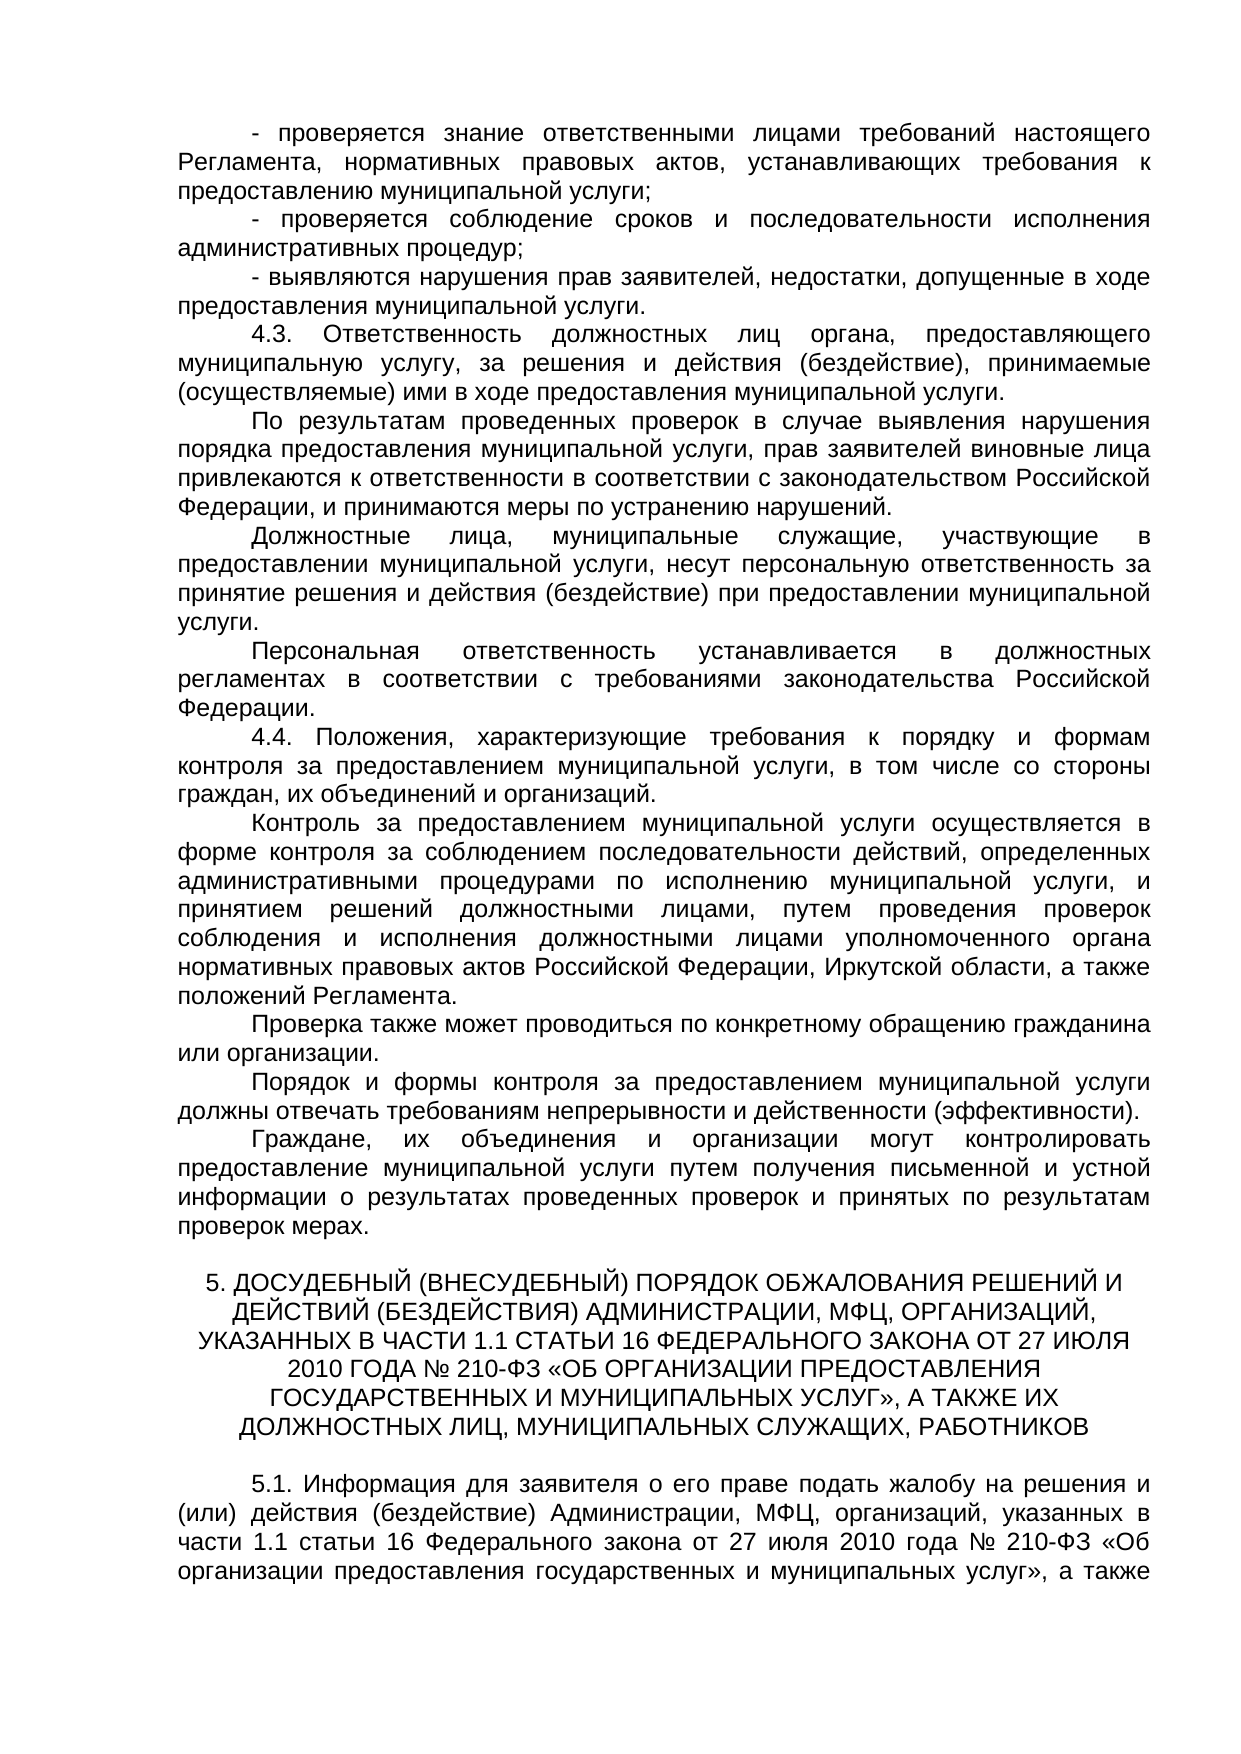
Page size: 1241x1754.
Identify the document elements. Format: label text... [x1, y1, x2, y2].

text Контроль за предоставлением муниципальной услуги осуществляется в форме контроля за соблюдением последовательности действий, определенных административными процедурами по исполнению муниципальной услуги, и принятием решений должностными лицами, путем проведения проверок соблюдения и исполнения должностными лицами уполномоченного органа нормативных правовых актов Российской Федерации, Иркутской области, а также положений Регламента. [177, 808, 1152, 1009]
text 5. ДОСУДЕБНЫЙ (ВНЕСУДЕБНЫЙ) ПОРЯДОК ОБЖАЛОВАНИЯ РЕШЕНИЙ И ДЕЙСТВИЙ (БЕЗДЕЙСТВИЯ) АДМИНИСТРАЦИИ, МФЦ, ОРГАНИЗАЦИЙ, УКАЗАННЫХ В ЧАСТИ 1.1 СТАТЬИ 16 ФЕДЕРАЛЬНОГО ЗАКОНА ОТ 27 ИЮЛЯ 2010 ГОДА № 210-ФЗ «ОБ ОРГАНИЗАЦИИ ПРЕДОСТАВЛЕНИЯ ГОСУДАРСТВЕННЫХ И МУНИЦИПАЛЬНЫХ УСЛУГ», А ТАКЖЕ ИХ ДОЛЖНОСТНЫХ ЛИЦ, МУНИЦИПАЛЬНЫХ СЛУЖАЩИХ, РАБОТНИКОВ [177, 1268, 1152, 1441]
text Граждане, их объединения и организации могут контролировать предоставление муниципальной услуги путем получения письменной и устной информации о результатах проведенных проверок и принятых по результатам проверок мерах. [177, 1124, 1152, 1239]
text 4.3. Ответственность должностных лиц органа, предоставляющего муниципальную услугу, за решения и действия (бездействие), принимаемые (осуществляемые) ими в ходе предоставления муниципальной услуги. [177, 319, 1152, 406]
text Персональная ответственность устанавливается в должностных регламентах в соответствии с требованиями законодательства Российской Федерации. [177, 636, 1152, 722]
text - проверяется соблюдение сроков и последовательности исполнения административных процедур; [177, 204, 1152, 262]
text Должностные лица, муниципальные служащие, участвующие в предоставлении муниципальной услуги, несут персональную ответственность за принятие решения и действия (бездействие) при предоставлении муниципальной услуги. [177, 521, 1152, 636]
text Порядок и формы контроля за предоставлением муниципальной услуги должны отвечать требованиям непрерывности и действенности (эффективности). [177, 1067, 1152, 1124]
text По результатам проведенных проверок в случае выявления нарушения порядка предоставления муниципальной услуги, прав заявителей виновные лица привлекаются к ответственности в соответствии с законодательством Российской Федерации, и принимаются меры по устранению нарушений. [177, 406, 1152, 521]
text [177, 1469, 1152, 1584]
text - проверяется знание ответственными лицами требований настоящего Регламента, нормативных правовых актов, устанавливающих требования к предоставлению муниципальной услуги; [177, 118, 1152, 204]
text Проверка также может проводиться по конкретному обращению гражданина или организации. [177, 1009, 1152, 1067]
text 4.4. Положения, характеризующие требования к порядку и формам контроля за предоставлением муниципальной услуги, в том числе со стороны граждан, их объединений и организаций. [177, 722, 1152, 808]
text - выявляются нарушения прав заявителей, недостатки, допущенные в ходе предоставления муниципальной услуги. [177, 262, 1152, 319]
